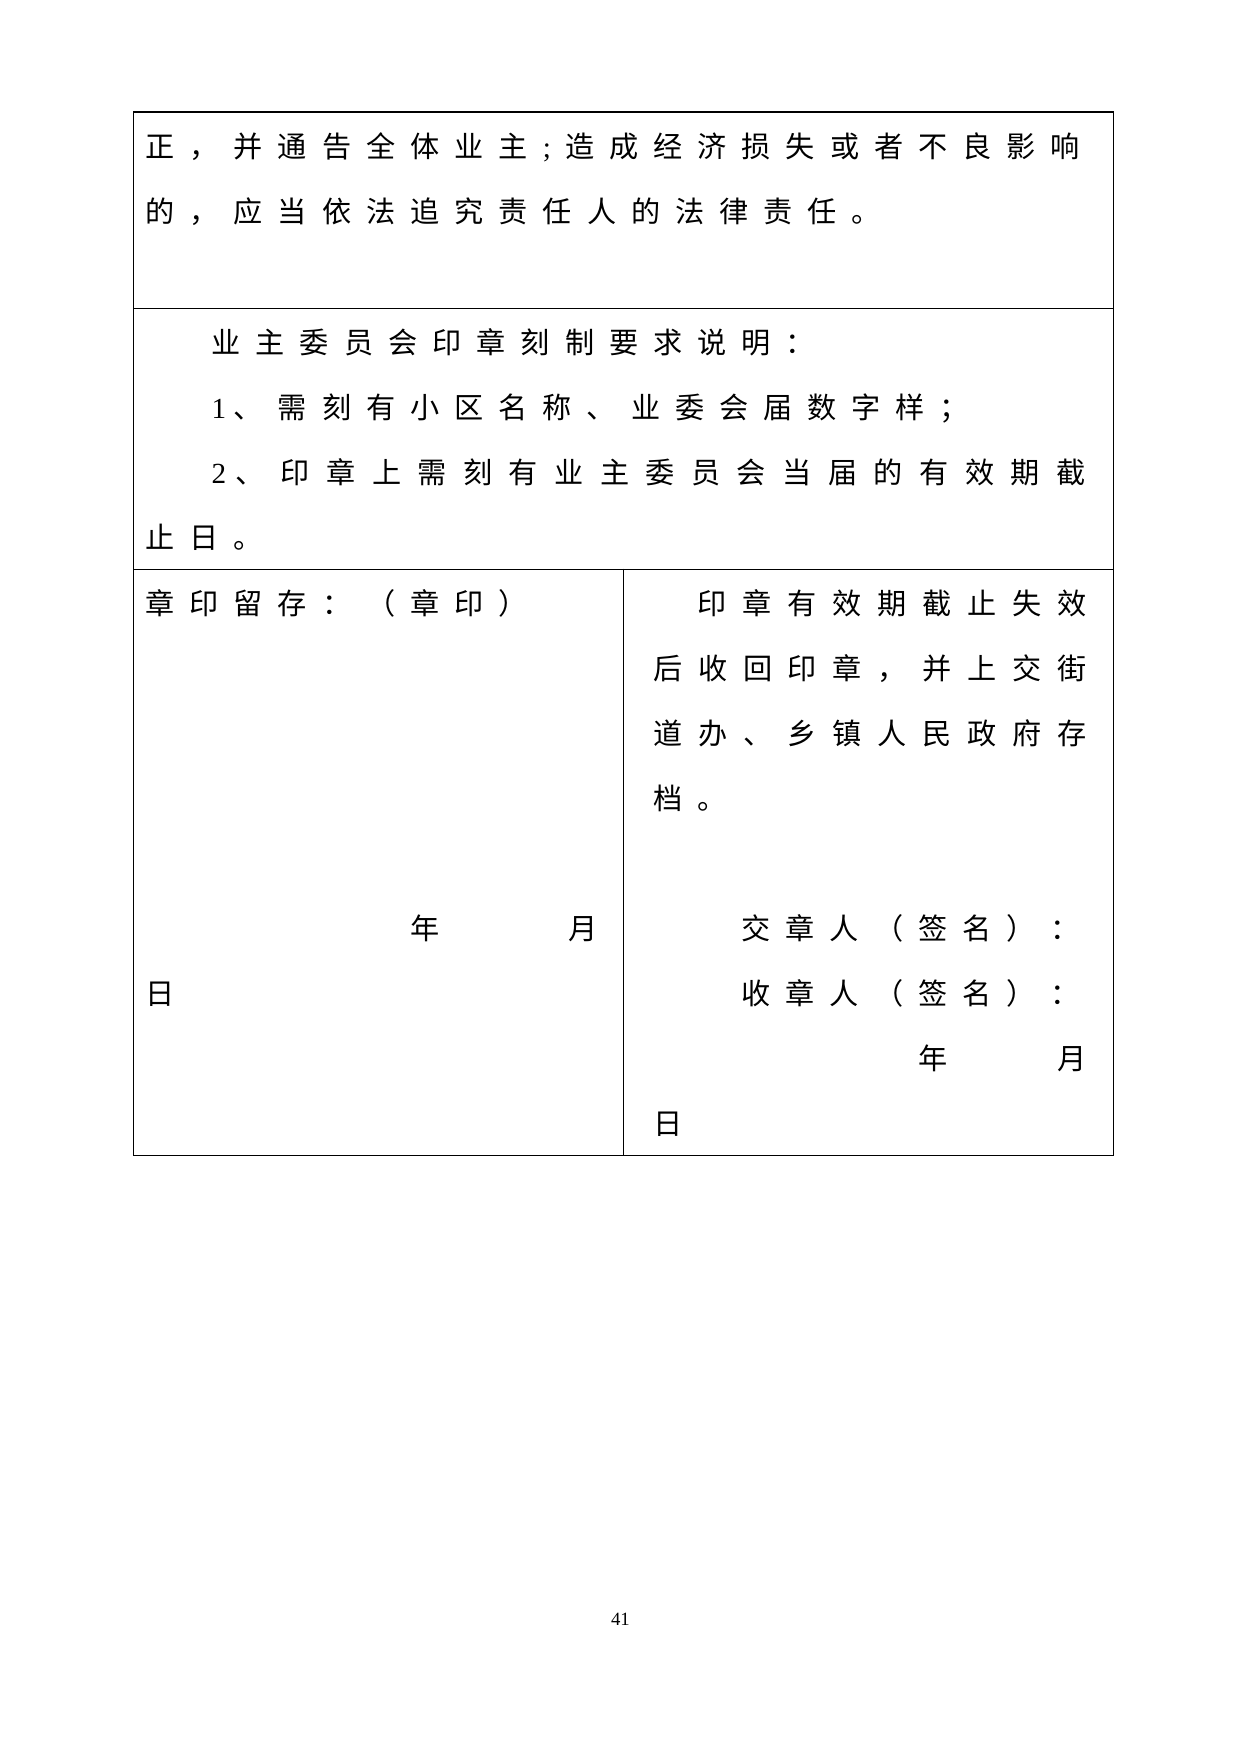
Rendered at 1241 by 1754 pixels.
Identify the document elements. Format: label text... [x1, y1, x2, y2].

table_cell 业主委员会印章刻制要求说明： 1、需刻有小区名称、业委会届数字样； 2、印章上需刻有业主委员会当届的有效期截止日。 [134, 309, 1113, 568]
table_cell 印章有效期截止失效后收回印章，并上交街道办、乡镇人民政府存档。 交章人（签名）： 收章人（签名）： 年 月 日 [624, 570, 1113, 1154]
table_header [134, 113, 1113, 307]
table_cell 章印留存：（章印） 年 月 日 [134, 570, 623, 1154]
